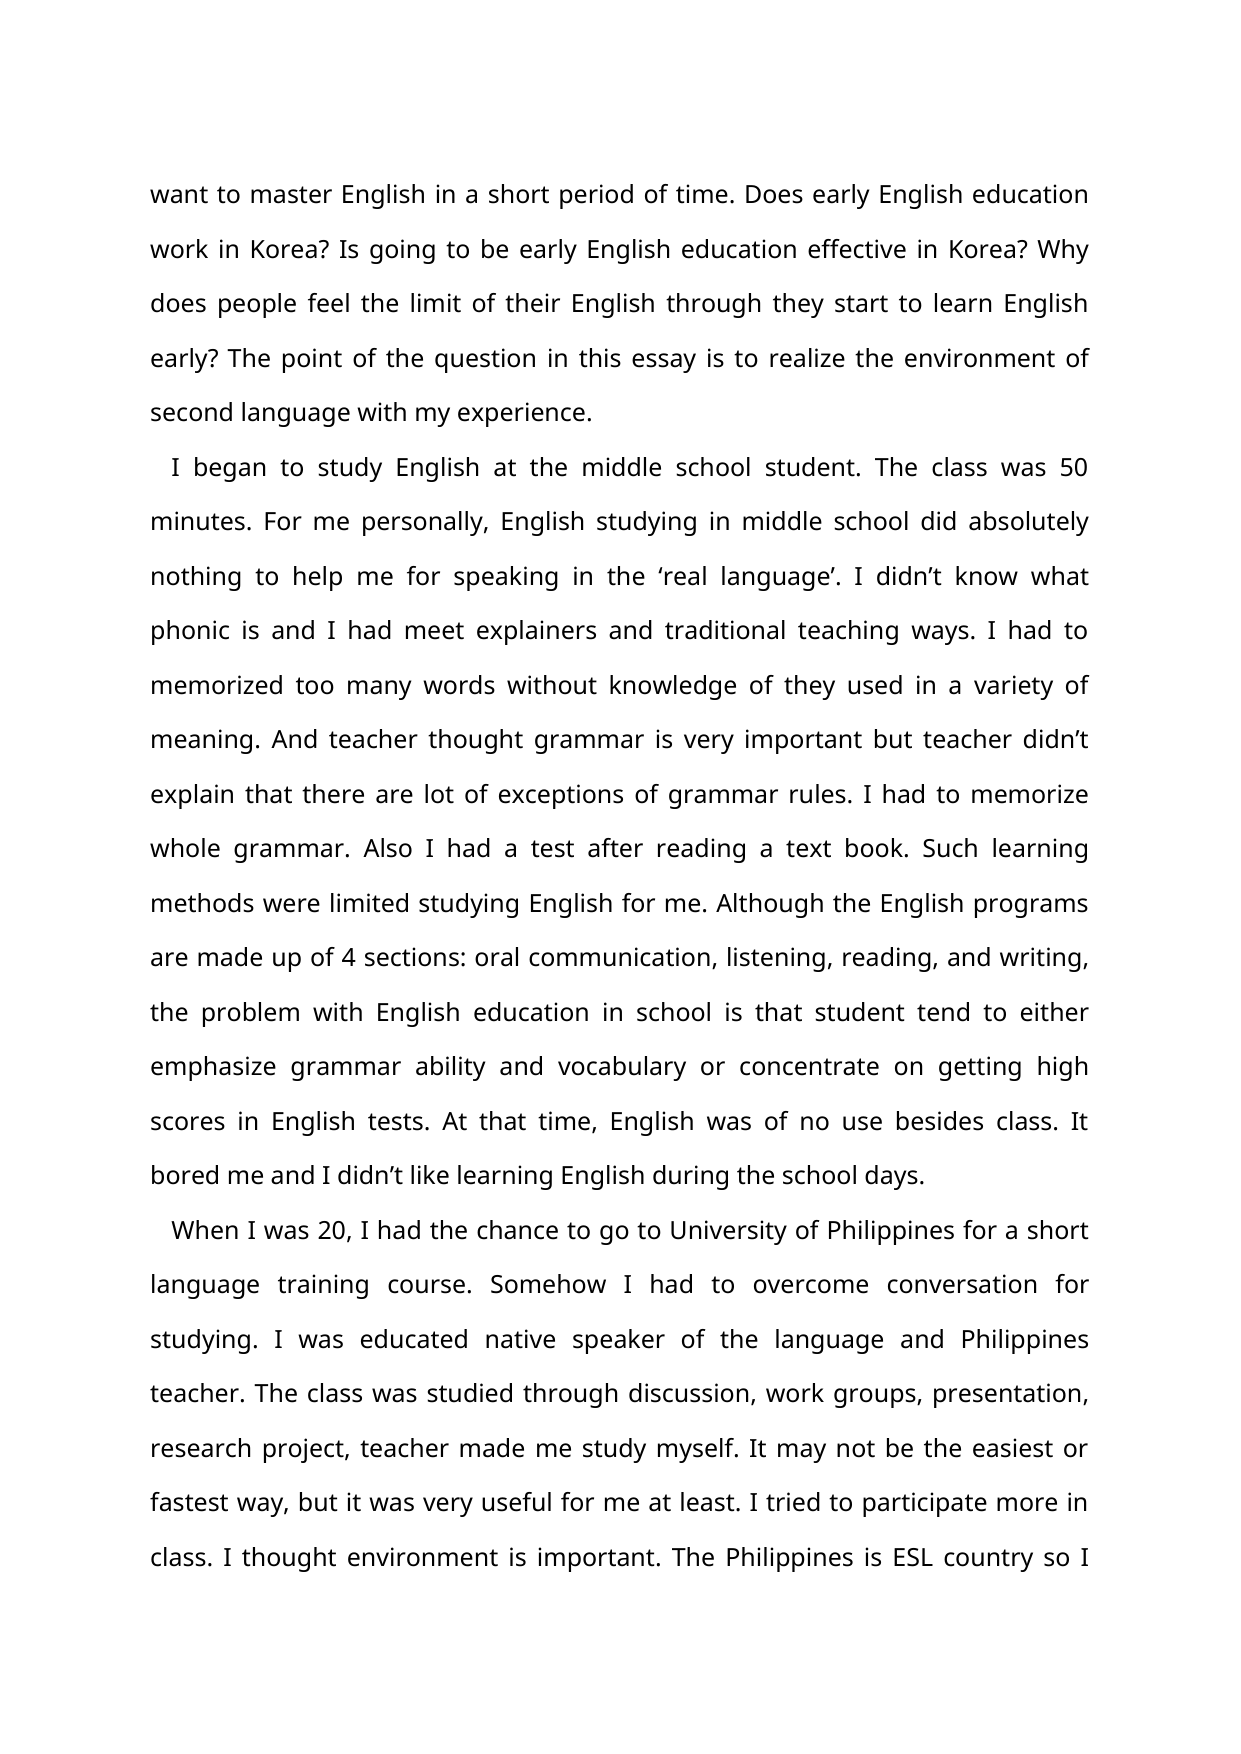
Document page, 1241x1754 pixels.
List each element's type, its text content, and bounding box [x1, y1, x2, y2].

text I began to study English at the middle school student. The class was 50 minutes. For me personally, English studying in middle school did absolutely nothing to help me for speaking in the ‘real language’. I didn’t know what phonic is and I had meet explainers and traditional teaching ways. I had to memorized too many words without knowledge of they used in a variety of meaning. And teacher thought grammar is very important but teacher didn’t explain that there are lot of exceptions of grammar rules. I had to memorize whole grammar. Also I had a test after reading a text book. Such learning methods were limited studying English for me. Although the English programs are made up of 4 sections: oral communication, listening, reading, and writing, the problem with English education in school is that student tend to either emphasize grammar ability and vocabulary or concentrate on getting high scores in English tests. At that time, English was of no use besides class. It bored me and I didn’t like learning English during the school days. [150, 449, 1090, 1192]
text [150, 1212, 1090, 1573]
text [150, 177, 1090, 429]
